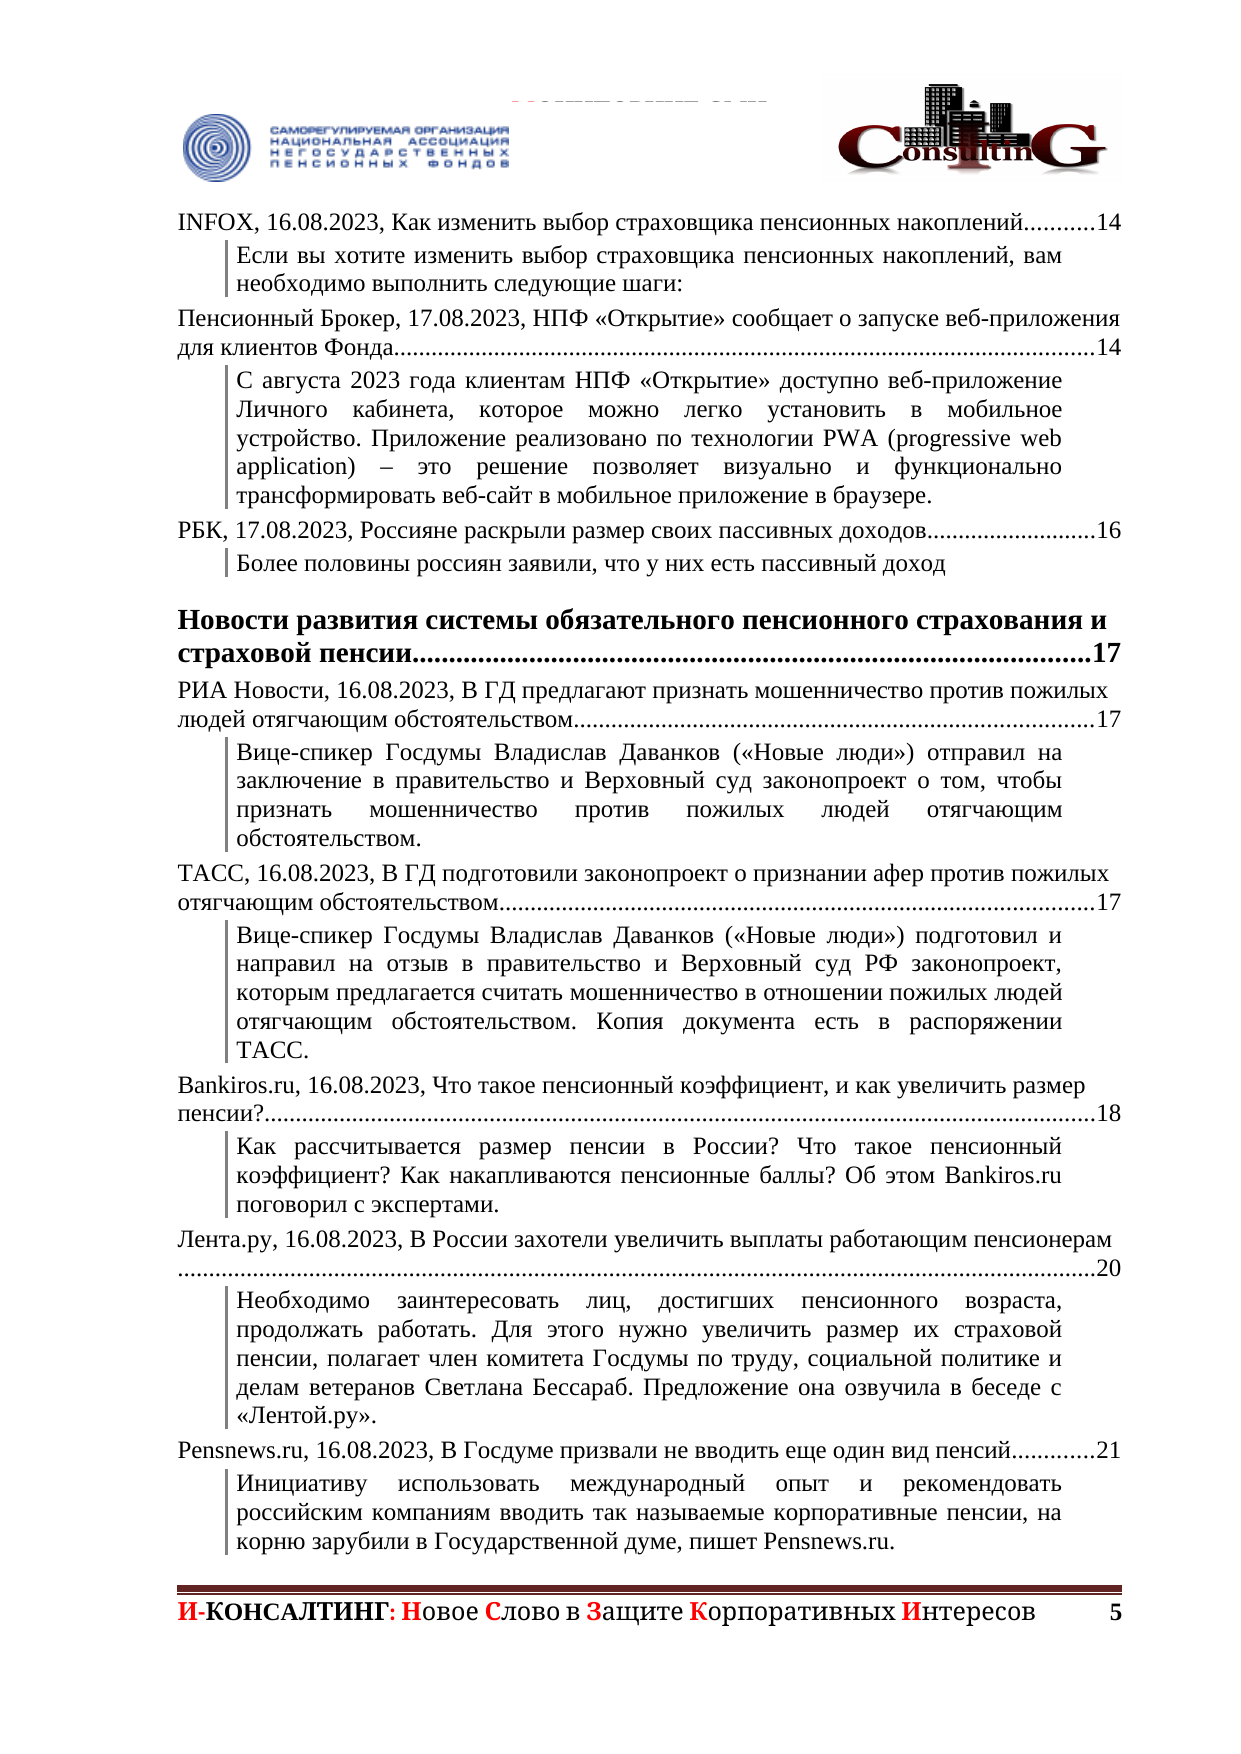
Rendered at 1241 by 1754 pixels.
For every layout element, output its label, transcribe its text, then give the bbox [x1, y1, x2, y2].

text Пенсионный Брокер, 17.08.2023, НПФ «Открытие» сообщает о запуске веб-приложения для клиентов Фонда 14 [177, 303, 1122, 361]
text Если вы хотите изменить выбор страховщика пенсионных накоплений, вам необходимо выполнить следующие шаги: 14 [228, 240, 1063, 297]
text Вице-спикер Госдумы Владислав Даванков («Новые люди») отправил на заключение в правительство и Верховный суд законопроект о том, чтобы признать мошенничество против пожилых людей отягчающим обстоятельством. 17 [228, 737, 1063, 852]
text Новости развития системы обязательного пенсионного страхования и страховой пенсии 17 [177, 602, 1122, 669]
text INFOX, 16.08.2023, Как изменить выбор страховщика пенсионных накоплений 14 [177, 207, 1122, 236]
text Bankiros.ru, 16.08.2023, Что такое пенсионный коэффициент, и как увеличить размер пенсии? 18 [177, 1070, 1122, 1127]
text РБК, 17.08.2023, Россияне раскрыли размер своих пассивных доходов 16 [177, 515, 1122, 544]
text Вице-спикер Госдумы Владислав Даванков («Новые люди») подготовил и направил на отзыв в правительство и Верховный суд РФ законопроект, которым предлагается считать мошенничество в отношении пожилых людей отягчающим обстоятельством. Копия документа есть в распоряжении ТАСС. 17 [228, 920, 1063, 1063]
text Более половины россиян заявили, что у них есть пассивный доход 16 [228, 548, 1063, 577]
text Как рассчитывается размер пенсии в России? Что такое пенсионный коэффициент? Как накапливаются пенсионные баллы? Об этом Bankiros.ru поговорил с экспертами. 18 [228, 1131, 1063, 1218]
text Инициативу использовать международный опыт и рекомендовать российским компаниям вводить так называемые корпоративные пенсии, на корню зарубили в Государственной думе, пишет Pensnews.ru. 21 [225, 1468, 1063, 1555]
picture [183, 114, 509, 182]
text Лента.ру, 16.08.2023, В России захотели увеличить выплаты работающим пенсионерам 20 [177, 1224, 1122, 1281]
text Необходимо заинтересовать лиц, достигших пенсионного возраста, продолжать работать. Для этого нужно увеличить размер их страховой пенсии, полагает член комитета Госдумы по труду, социальной политике и делам ветеранов Светлана Бессараб. Предложение она озвучила в беседе с «Лентой.ру». 20 [228, 1286, 1063, 1429]
text Pensnews.ru, 16.08.2023, В Госдуме призвали не вводить еще один вид пенсий 21 [177, 1436, 1122, 1464]
text ТАСС, 16.08.2023, В ГД подготовили законопроект о признании афер против пожилых отягчающим обстоятельством 17 [177, 858, 1122, 916]
text РИА Новости, 16.08.2023, В ГД предлагают признать мошенничество против пожилых людей отягчающим обстоятельством 17 [177, 675, 1122, 733]
picture [821, 73, 1122, 182]
text С августа 2023 года клиентам НПФ «Открытие» доступно веб-приложение Личного кабинета, которое можно легко установить в мобильное устройство. Приложение реализовано по технологии PWA (progressive web application) – это решение позволяет визуально и функционально трансформировать веб-сайт в мобильное приложение в браузере. 14 [228, 365, 1063, 509]
